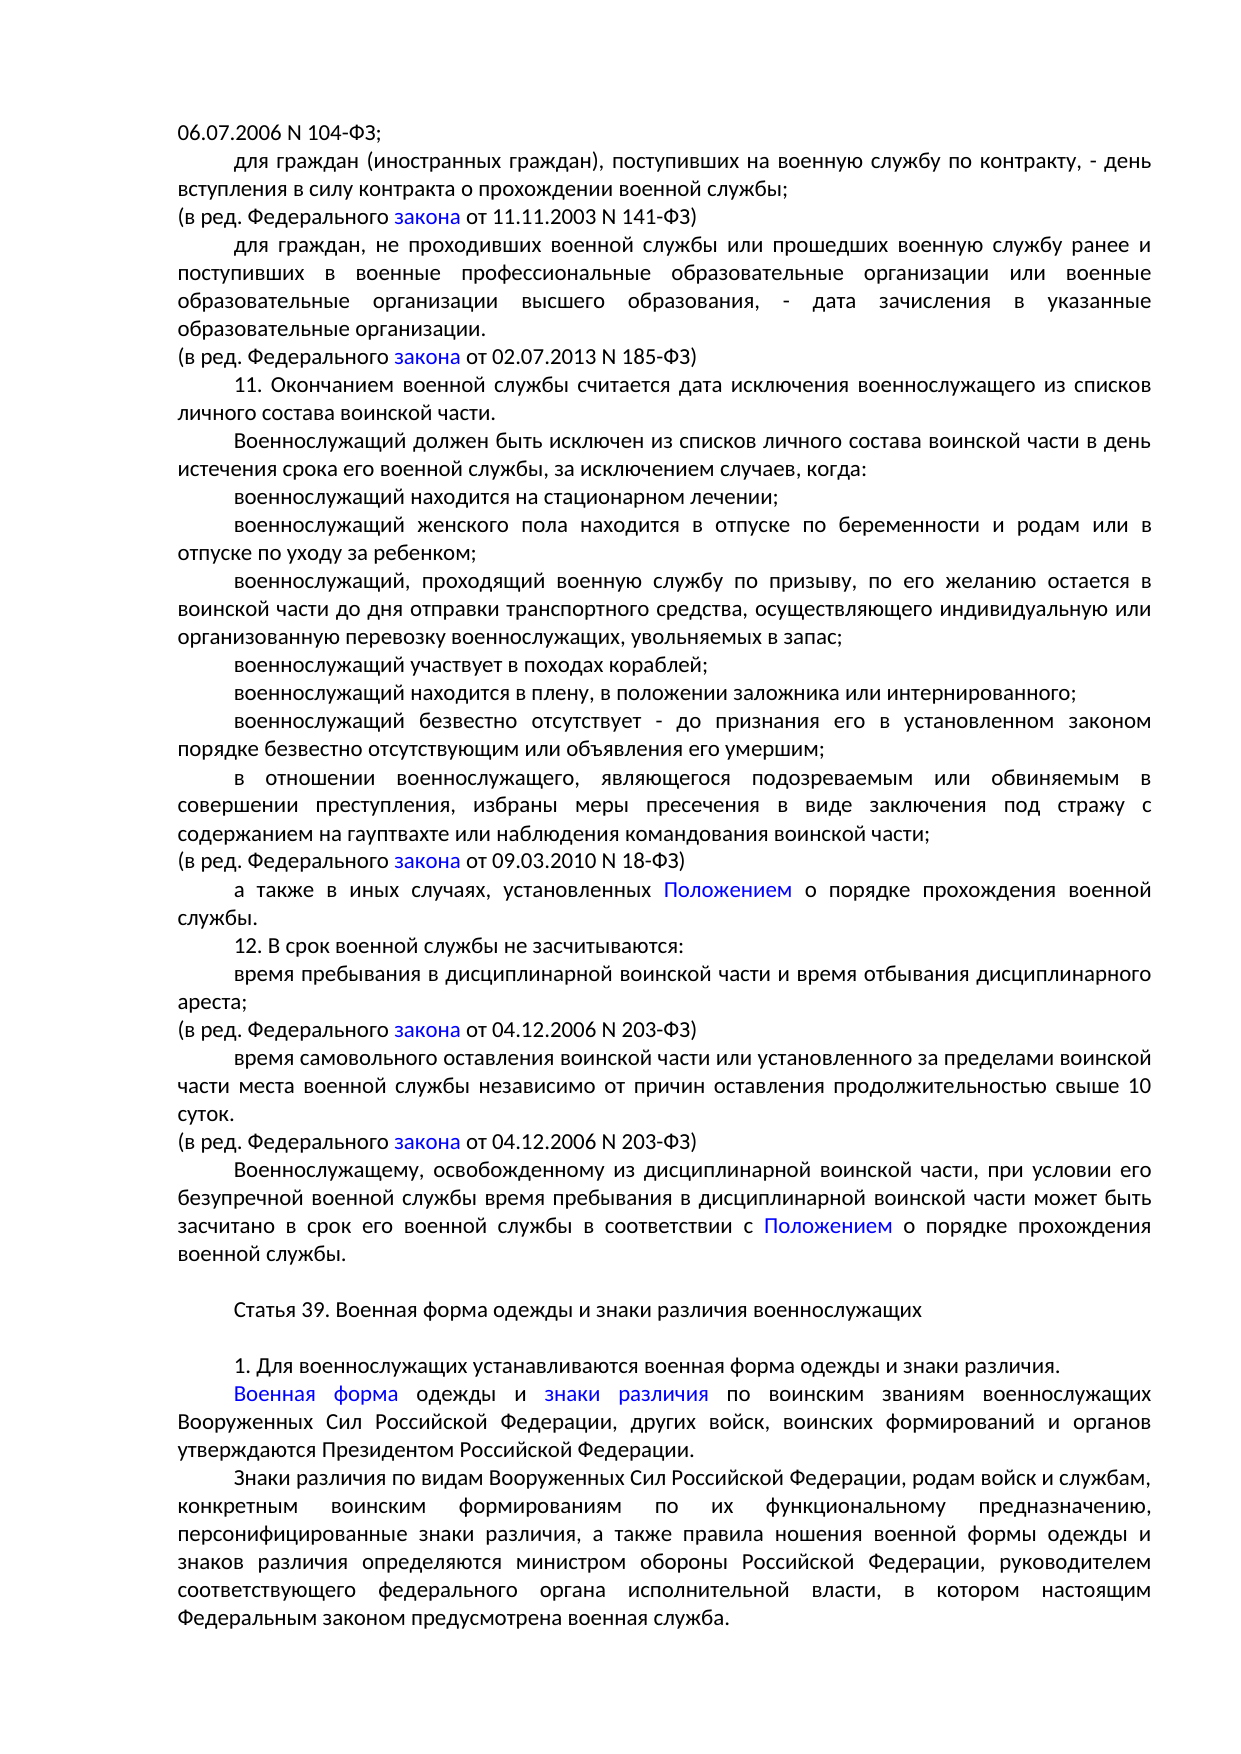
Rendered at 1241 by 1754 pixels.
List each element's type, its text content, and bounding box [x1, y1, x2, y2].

text в отношении военнослужащего, являющегося подозреваемым или обвиняемым в совершении преступления, избраны меры пресечения в виде заключения под стражу с содержанием на гауптвахте или наблюдения командования воинской части; [177, 763, 1152, 847]
text военнослужащий находится на стационарном лечении; [177, 482, 1152, 510]
text для граждан, не проходивших военной службы или прошедших военную службу ранее и поступивших в военные профессиональные образовательные организации или военные образовательные организации высшего образования, - дата зачисления в указанные образовательные организации. [177, 230, 1152, 342]
text (в ред. Федерального закона от 02.07.2013 N 185-ФЗ) [177, 342, 1152, 370]
text (в ред. Федерального закона от 09.03.2010 N 18-ФЗ) [177, 847, 1152, 875]
text Военнослужащему, освобожденному из дисциплинарной воинской части, при условии его безупречной военной службы время пребывания в дисциплинарной воинской части может быть засчитано в срок его военной службы в соответствии с Положением о порядке прохождения военной службы. [177, 1155, 1152, 1267]
text (в ред. Федерального закона от 04.12.2006 N 203-ФЗ) [177, 1015, 1152, 1043]
text время пребывания в дисциплинарной воинской части и время отбывания дисциплинарного ареста; [177, 959, 1152, 1015]
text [177, 118, 1152, 146]
text Военная форма одежды и знаки различия по воинским званиям военнослужащих Вооруженных Сил Российской Федерации, других войск, воинских формирований и органов утверждаются Президентом Российской Федерации. [177, 1379, 1152, 1463]
text для граждан (иностранных граждан), поступивших на военную службу по контракту, - день вступления в силу контракта о прохождении военной службы; [177, 146, 1152, 202]
text 11. Окончанием военной службы считается дата исключения военнослужащего из списков личного состава воинской части. [177, 370, 1152, 426]
text военнослужащий безвестно отсутствует - до признания его в установленном законом порядке безвестно отсутствующим или объявления его умершим; [177, 707, 1152, 763]
text а также в иных случаях, установленных Положением о порядке прохождения военной службы. [177, 875, 1152, 931]
text военнослужащий участвует в походах кораблей; [177, 651, 1152, 678]
text (в ред. Федерального закона от 04.12.2006 N 203-ФЗ) [177, 1127, 1152, 1155]
text Статья 39. Военная форма одежды и знаки различия военнослужащих [177, 1295, 1152, 1323]
text время самовольного оставления воинской части или установленного за пределами воинской части места военной службы независимо от причин оставления продолжительностью свыше 10 суток. [177, 1043, 1152, 1127]
text (в ред. Федерального закона от 11.11.2003 N 141-ФЗ) [177, 202, 1152, 230]
text Знаки различия по видам Вооруженных Сил Российской Федерации, родам войск и службам, конкретным воинским формированиям по их функциональному предназначению, персонифицированные знаки различия, а также правила ношения военной формы одежды и знаков различия определяются министром обороны Российской Федерации, руководителем соответствующего федерального органа исполнительной власти, в котором настоящим Федеральным законом предусмотрена военная служба. [177, 1463, 1152, 1631]
text 12. В срок военной службы не засчитываются: [177, 931, 1152, 959]
text 1. Для военнослужащих устанавливаются военная форма одежды и знаки различия. [177, 1351, 1152, 1379]
text военнослужащий женского пола находится в отпуске по беременности и родам или в отпуске по уходу за ребенком; [177, 510, 1152, 566]
text военнослужащий находится в плену, в положении заложника или интернированного; [177, 678, 1152, 707]
text Военнослужащий должен быть исключен из списков личного состава воинской части в день истечения срока его военной службы, за исключением случаев, когда: [177, 426, 1152, 482]
text военнослужащий, проходящий военную службу по призыву, по его желанию остается в воинской части до дня отправки транспортного средства, осуществляющего индивидуальную или организованную перевозку военнослужащих, увольняемых в запас; [177, 566, 1152, 651]
